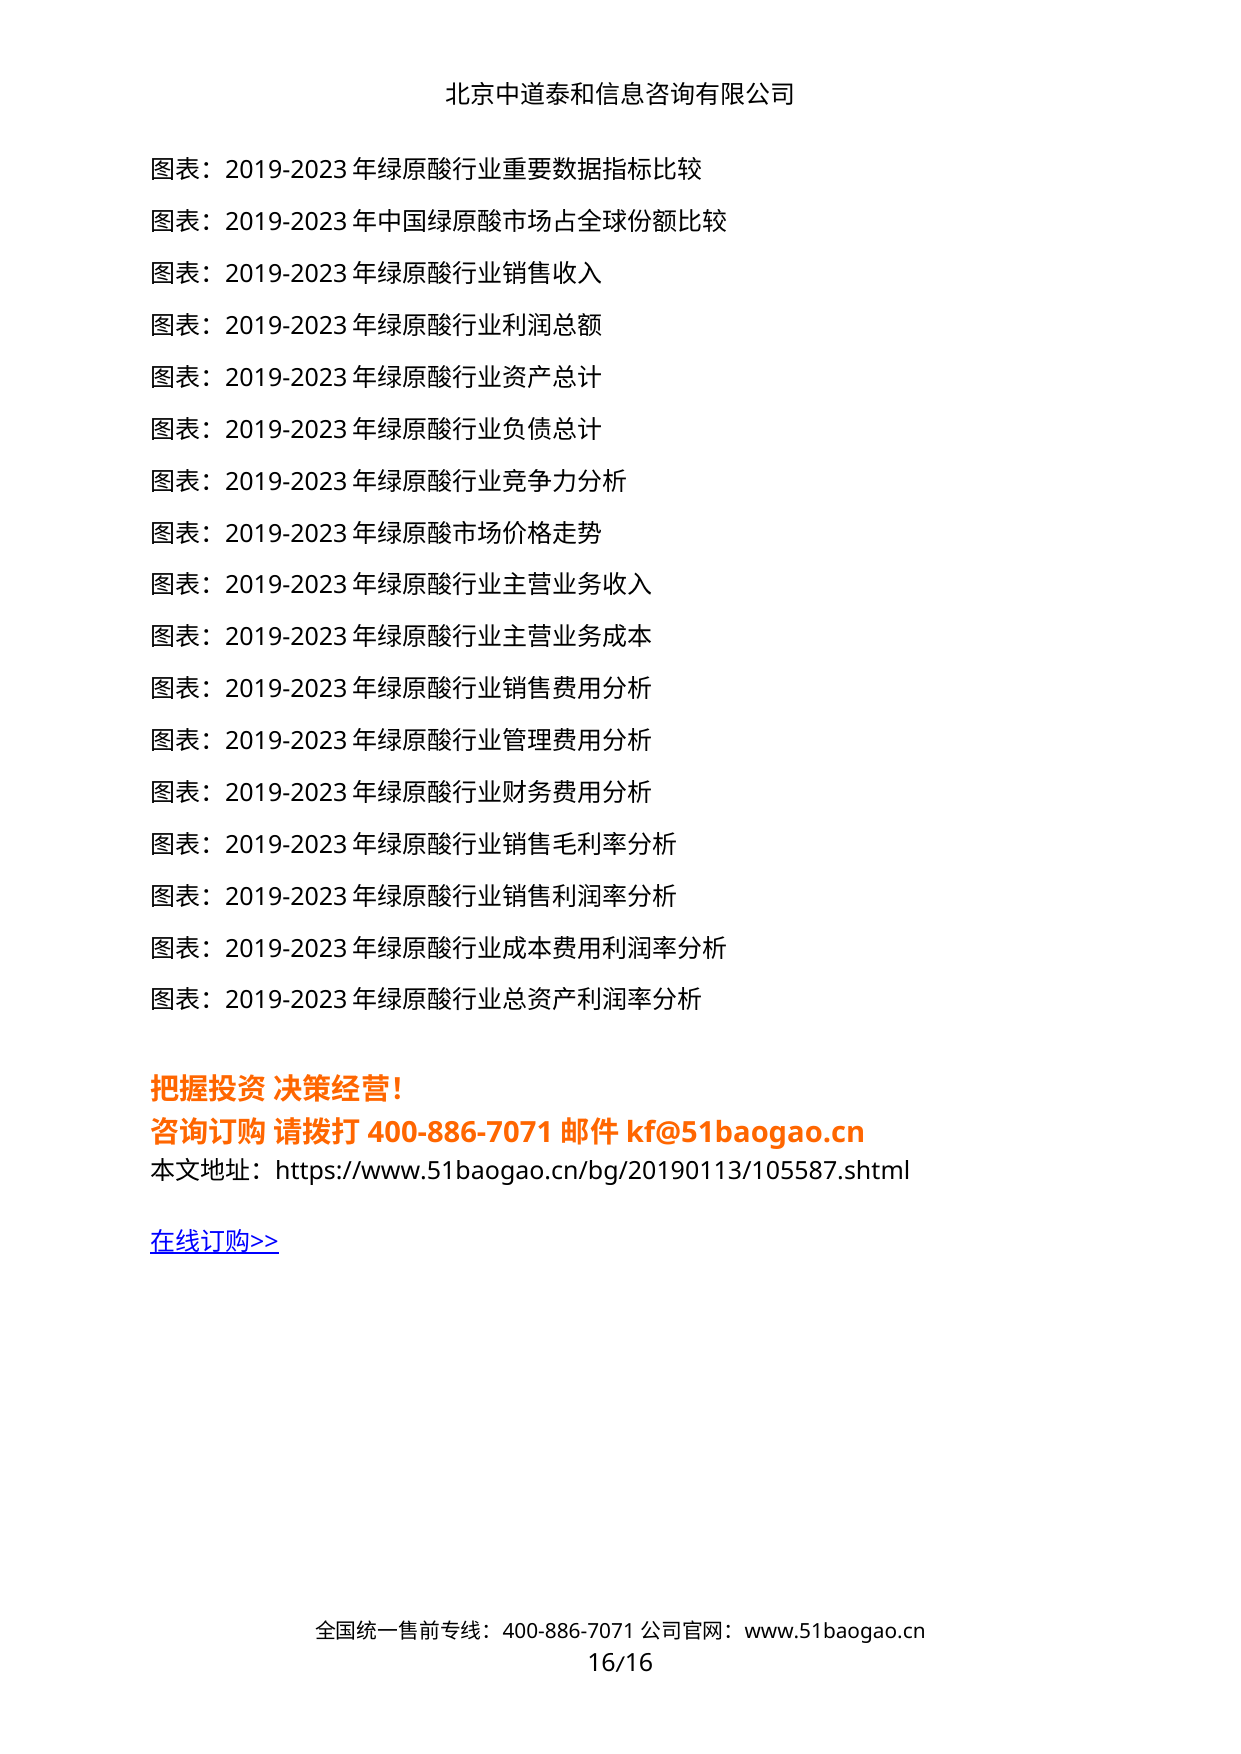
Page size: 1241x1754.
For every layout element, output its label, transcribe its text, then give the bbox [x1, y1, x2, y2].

text 图表：2019-2023年绿原酸行业销售收入 [150, 254, 1090, 290]
text 图表：2019-2023年绿原酸行业总资产利润率分析 [150, 980, 1090, 1016]
text 图表：2019-2023年绿原酸行业利润总额 [150, 306, 1090, 342]
text 图表：2019-2023年绿原酸行业销售毛利率分析 [150, 824, 1090, 861]
text 图表：2019-2023年绿原酸行业主营业务收入 [150, 565, 1090, 601]
text 图表：2019-2023年绿原酸行业负债总计 [150, 409, 1090, 446]
text 在线订购>> [150, 1187, 1090, 1257]
text 图表：2019-2023年绿原酸行业销售费用分析 [150, 669, 1090, 705]
text 图表：2019-2023年绿原酸行业成本费用利润率分析 [150, 928, 1090, 964]
text 图表：2019-2023年绿原酸行业财务费用分析 [150, 772, 1090, 809]
text 图表：2019-2023年绿原酸市场价格走势 [150, 513, 1090, 549]
text 图表：2019-2023年绿原酸行业销售利润率分析 [150, 876, 1090, 912]
text 图表：2019-2023年绿原酸行业资产总计 [150, 357, 1090, 394]
text 把握投资 决策经营！咨询订购 请拨打 400-886-7071 邮件 kf@51baogao.cn本文地址：https://www.51baogao.cn/bg/20190113/105587.shtml [150, 1032, 1090, 1187]
text 图表：2019-2023年中国绿原酸市场占全球份额比较 [150, 202, 1090, 238]
text 图表：2019-2023年绿原酸行业重要数据指标比较 [150, 150, 1090, 186]
text 图表：2019-2023年绿原酸行业管理费用分析 [150, 721, 1090, 757]
text 图表：2019-2023年绿原酸行业竞争力分析 [150, 461, 1090, 497]
text 图表：2019-2023年绿原酸行业主营业务成本 [150, 617, 1090, 653]
